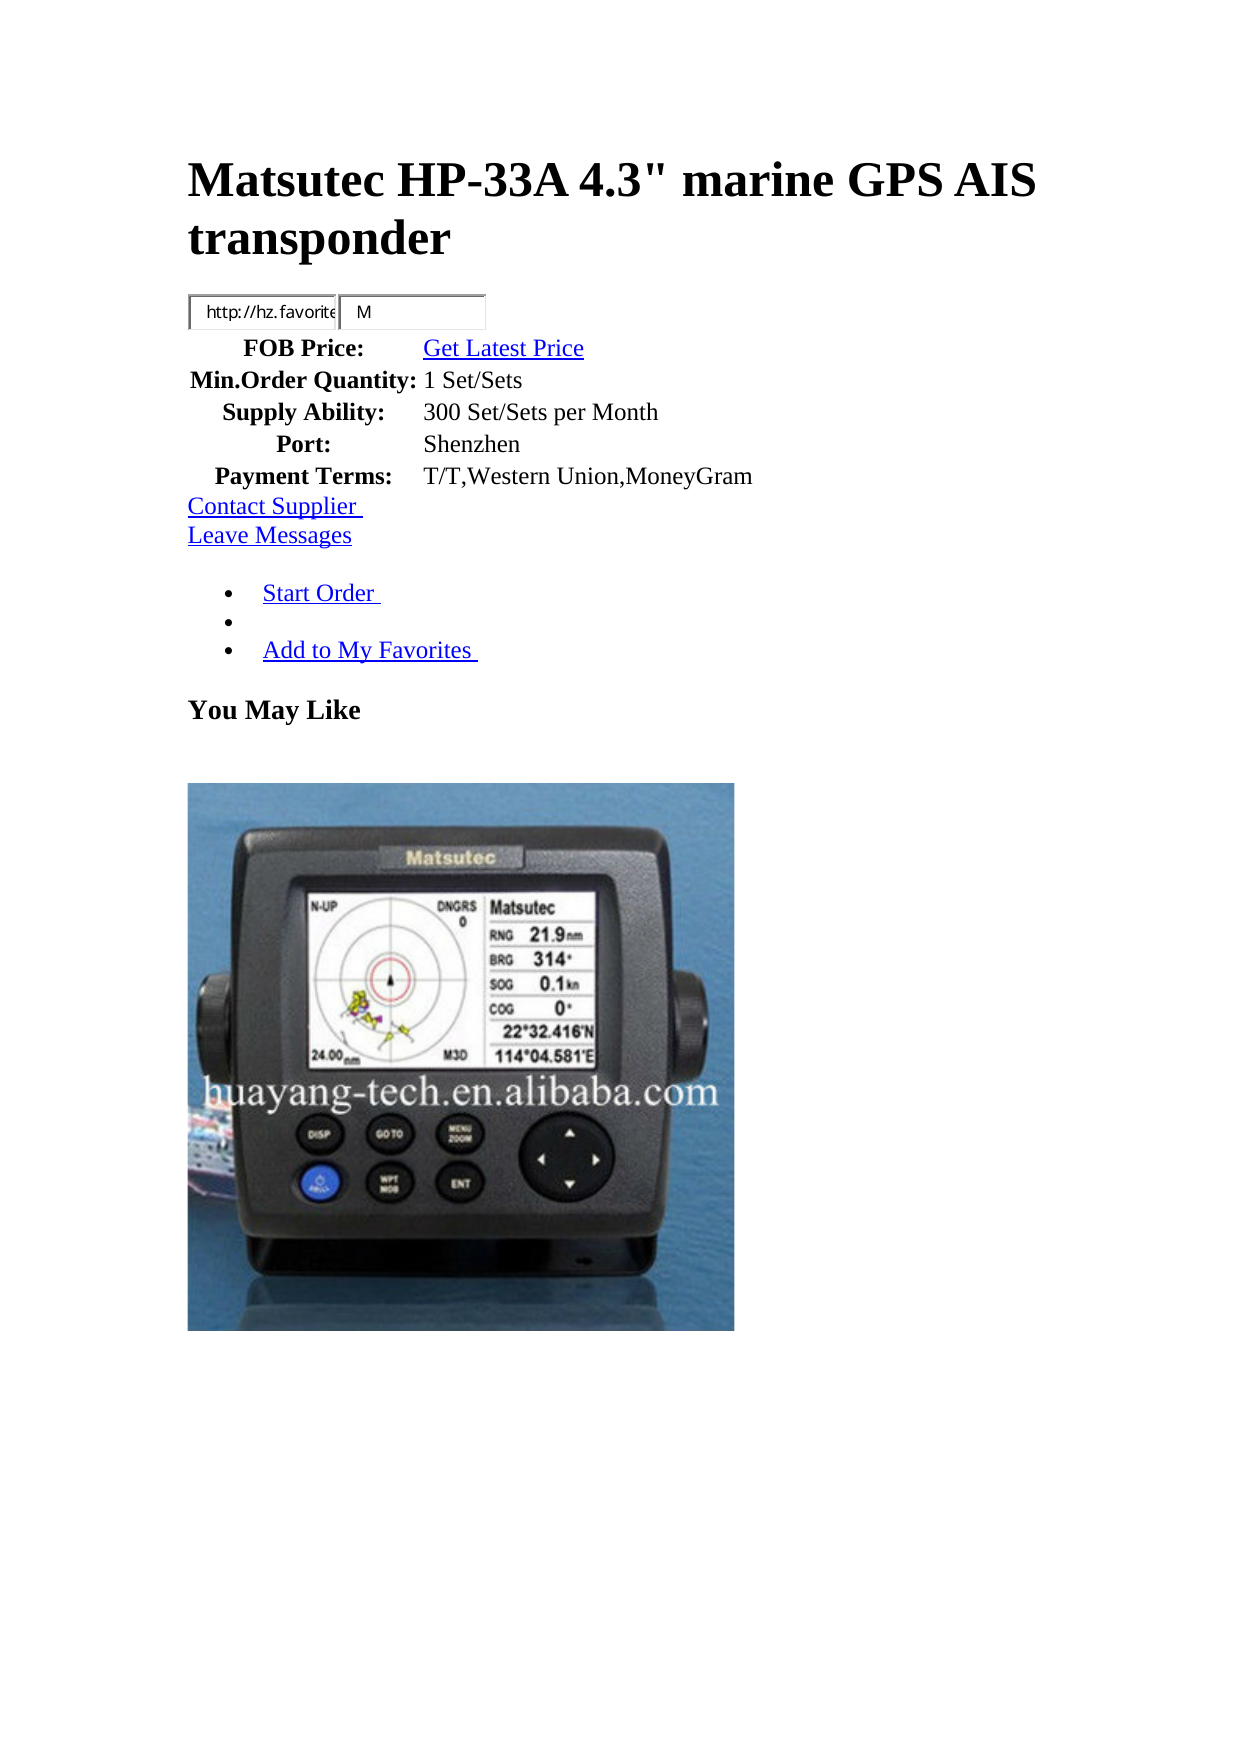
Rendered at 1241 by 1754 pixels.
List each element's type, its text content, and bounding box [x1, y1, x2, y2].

table_cell T/T,Western Union,MoneyGram [421, 459, 759, 491]
list Add to My Favorites [225, 635, 1053, 664]
table_cell Port: [186, 428, 421, 459]
text Leave Messages [187, 520, 1053, 549]
table_cell 1 Set/Sets [421, 364, 759, 396]
text Matsutec HP-33A 4.3" marine GPS AIS transponder [187, 150, 1053, 265]
table_cell Shenzhen [421, 428, 759, 459]
picture [187, 783, 735, 1331]
table_cell Min.Order Quantity: [186, 364, 421, 396]
table_cell 300 Set/Sets per Month [421, 396, 759, 427]
list Start Order [225, 578, 1053, 607]
table_cell Payment Terms: [186, 459, 421, 491]
table_header Get Latest Price [421, 332, 759, 364]
text Contact Supplier [187, 491, 1053, 520]
table_header FOB Price: [186, 332, 421, 364]
text You May Like [187, 693, 1053, 726]
table_cell Supply Ability: [186, 396, 421, 427]
